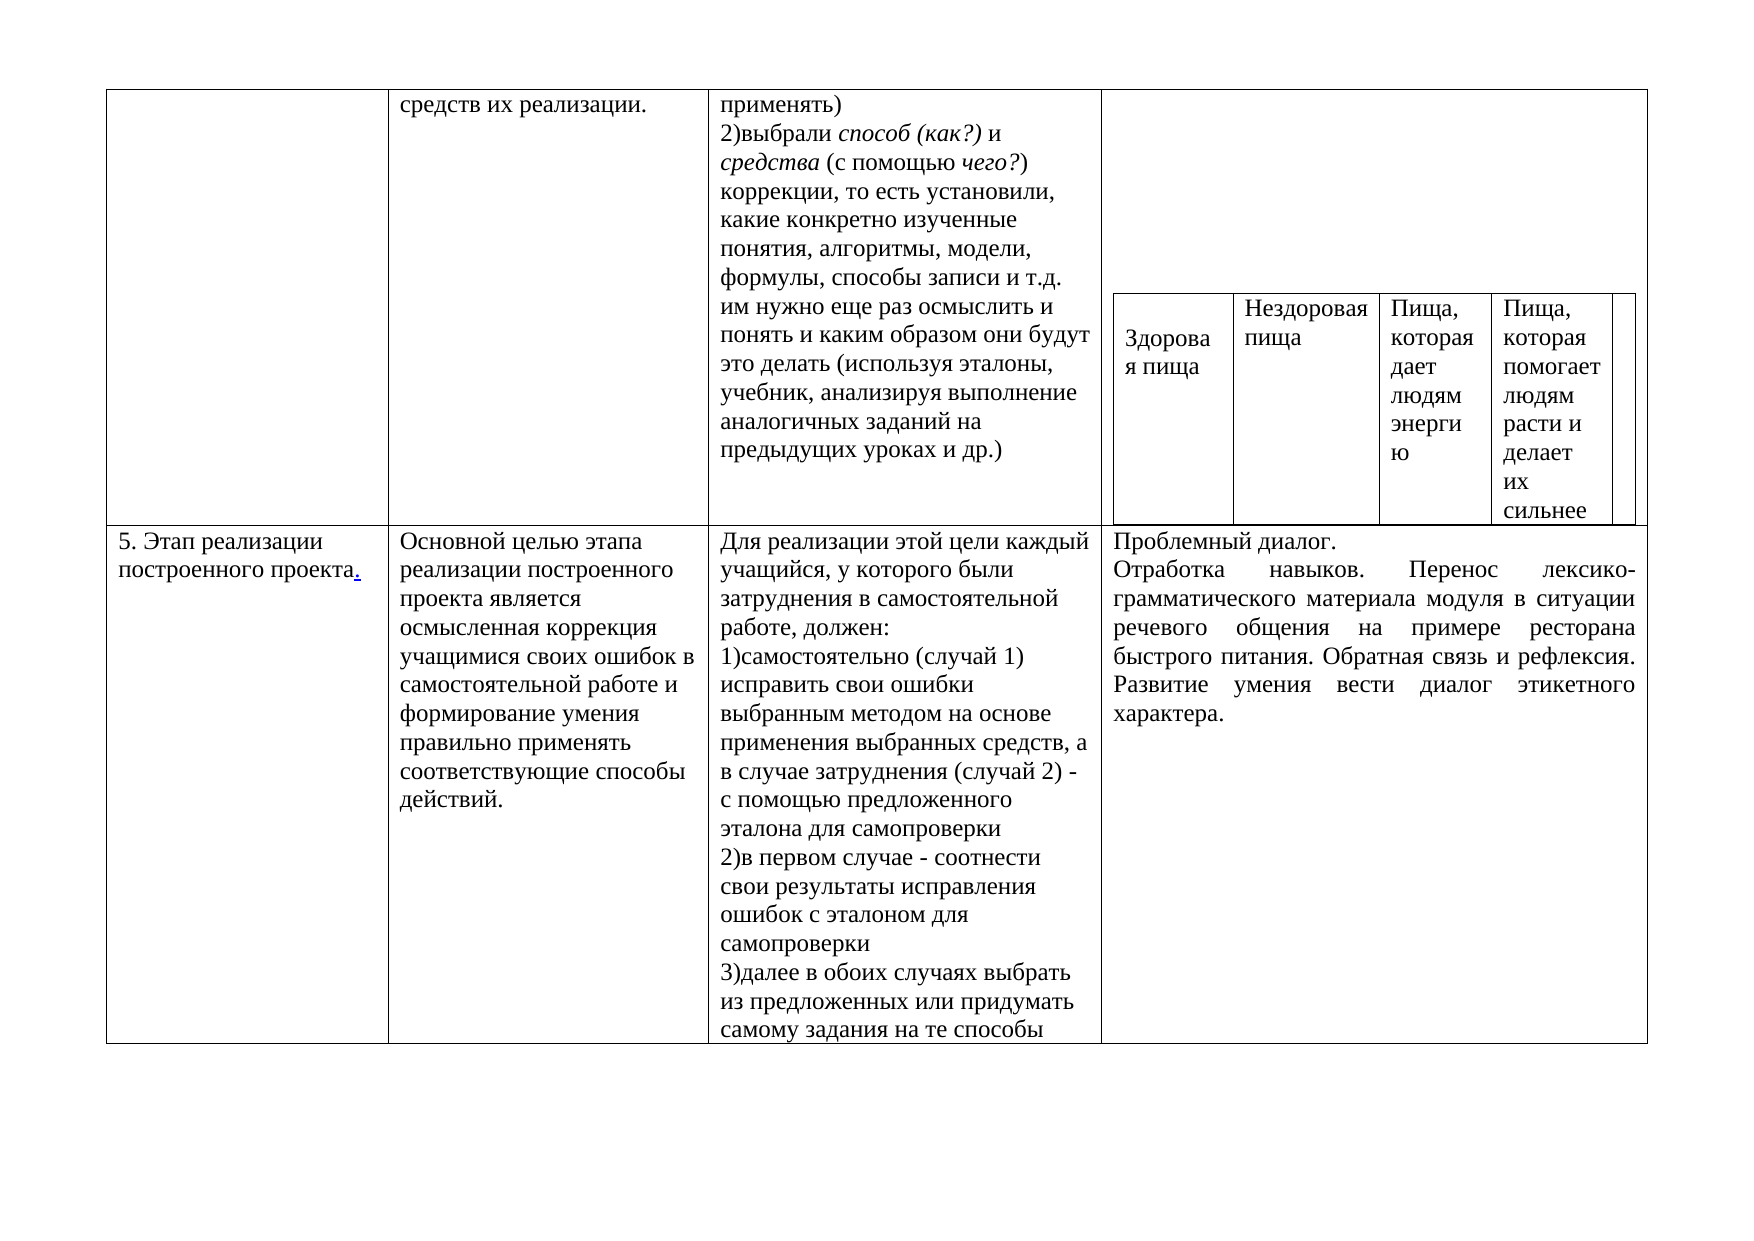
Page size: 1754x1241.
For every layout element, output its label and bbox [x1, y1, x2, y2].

table_cell [1102, 526, 1647, 1043]
table_cell [1102, 90, 1647, 525]
table_cell [107, 90, 388, 525]
table_cell [709, 90, 1101, 525]
table_cell [389, 90, 708, 525]
table_cell [389, 526, 708, 1043]
table_cell [709, 526, 1101, 1043]
table_cell [107, 526, 388, 1043]
